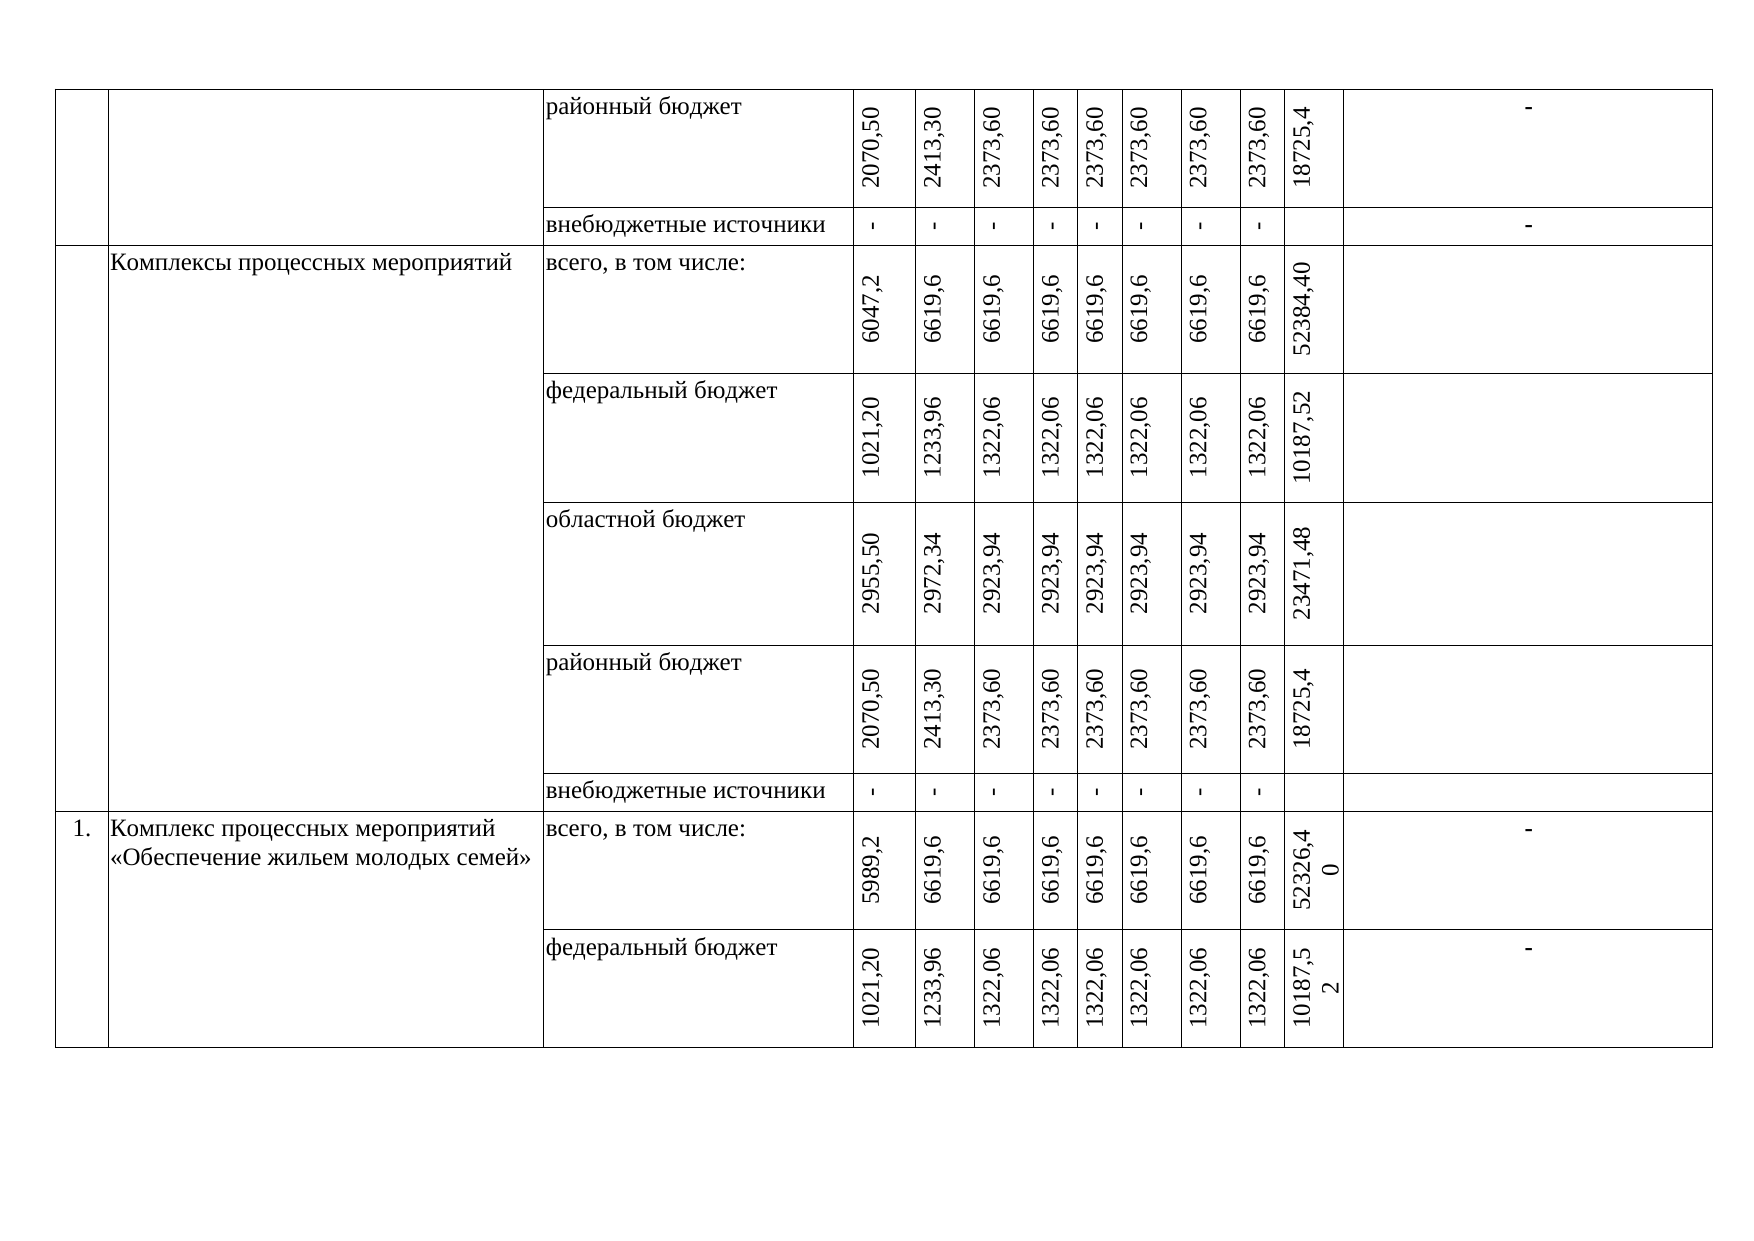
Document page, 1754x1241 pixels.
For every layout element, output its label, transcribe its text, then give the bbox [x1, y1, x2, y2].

table_cell 1322,06 [1034, 374, 1077, 502]
table_cell - [1078, 208, 1122, 244]
table_cell 1322,06 [975, 374, 1033, 502]
table_cell 2373,60 [1123, 646, 1181, 773]
table_cell 18725,4 [1285, 646, 1343, 773]
table_cell 1021,20 [854, 930, 915, 1047]
table_cell 1. [56, 812, 108, 1047]
table_cell 2070,50 [854, 646, 915, 773]
table_cell 1322,06 [1123, 930, 1181, 1047]
table_cell 2923,94 [1123, 503, 1181, 644]
table_cell всего, в том числе: [544, 812, 853, 929]
table_cell 6619,6 [1182, 246, 1240, 373]
table_cell 2373,60 [1123, 90, 1181, 207]
table_cell [1344, 503, 1712, 644]
table_cell 1021,20 [854, 374, 915, 502]
table_cell 1322,06 [1182, 930, 1240, 1047]
table_cell - [854, 208, 915, 244]
table_cell [1285, 774, 1343, 811]
table_cell - [1034, 208, 1077, 244]
table_cell 2923,94 [1241, 503, 1284, 644]
table_cell - [916, 208, 974, 244]
table_cell 6619,6 [1182, 812, 1240, 929]
table_cell - [1344, 90, 1712, 207]
table_cell 6619,6 [975, 246, 1033, 373]
table_cell 6619,6 [1078, 246, 1122, 373]
table_cell 2373,60 [1241, 646, 1284, 773]
table_cell 1322,06 [1034, 930, 1077, 1047]
table_cell 2413,30 [916, 90, 974, 207]
table_cell федеральный бюджет [544, 374, 853, 502]
table_cell 6619,6 [1241, 246, 1284, 373]
table_cell 23471,48 [1285, 503, 1343, 644]
table_cell 1322,06 [1241, 374, 1284, 502]
table_cell 2923,94 [1078, 503, 1122, 644]
table_cell 2373,60 [1182, 90, 1240, 207]
table_cell 18725,4 [1285, 90, 1343, 207]
table_cell - [1123, 208, 1181, 244]
table_cell 2972,34 [916, 503, 974, 644]
table_cell 10187,52 [1285, 374, 1343, 502]
table_cell районный бюджет [544, 646, 853, 773]
table_cell внебюджетные источники [544, 774, 853, 811]
table_cell 1322,06 [1078, 930, 1122, 1047]
table_cell 5989,2 [854, 812, 915, 929]
table_cell 2923,94 [975, 503, 1033, 644]
table_cell 6619,6 [916, 812, 974, 929]
table_cell 2373,60 [975, 90, 1033, 207]
table_cell 2070,50 [854, 90, 915, 207]
table_cell 1322,06 [1123, 374, 1181, 502]
table_cell районный бюджет [544, 90, 853, 207]
table_cell 2923,94 [1034, 503, 1077, 644]
table_cell 2923,94 [1182, 503, 1240, 644]
table_cell 1322,06 [1241, 930, 1284, 1047]
table_cell 1322,06 [1182, 374, 1240, 502]
table_cell Комплексы процессных мероприятий [109, 246, 543, 811]
table_cell - [1182, 208, 1240, 244]
table_cell - [975, 774, 1033, 811]
table_cell 1322,06 [975, 930, 1033, 1047]
table_cell - [1241, 208, 1284, 244]
table_cell 6047,2 [854, 246, 915, 373]
table_cell - [1344, 208, 1712, 244]
table_cell 6619,6 [975, 812, 1033, 929]
table_cell 2373,60 [975, 646, 1033, 773]
table_cell 2373,60 [1241, 90, 1284, 207]
table_cell 2955,50 [854, 503, 915, 644]
table_cell 52326,40 [1285, 812, 1343, 929]
table_cell 2373,60 [1182, 646, 1240, 773]
table_cell федеральный бюджет [544, 930, 853, 1047]
table_cell - [1034, 774, 1077, 811]
table_cell [1344, 246, 1712, 373]
table_cell - [975, 208, 1033, 244]
table_cell [1344, 374, 1712, 502]
table_cell [1344, 774, 1712, 811]
table_cell 2373,60 [1078, 646, 1122, 773]
table_cell 2373,60 [1078, 90, 1122, 207]
table_cell - [1078, 774, 1122, 811]
table_cell 1233,96 [916, 374, 974, 502]
table_cell [1285, 208, 1343, 244]
table_cell 6619,6 [1123, 812, 1181, 929]
table_cell - [1344, 812, 1712, 929]
table_cell [1344, 646, 1712, 773]
table_cell - [1123, 774, 1181, 811]
table_cell 6619,6 [916, 246, 974, 373]
table_cell [56, 246, 108, 811]
table_cell внебюджетные источники [544, 208, 853, 244]
table_cell - [916, 774, 974, 811]
table_cell - [854, 774, 915, 811]
table_cell 52384,40 [1285, 246, 1343, 373]
table_cell 6619,6 [1123, 246, 1181, 373]
table_cell 6619,6 [1078, 812, 1122, 929]
table_cell всего, в том числе: [544, 246, 853, 373]
table_cell 1322,06 [1078, 374, 1122, 502]
table_cell 2413,30 [916, 646, 974, 773]
table_cell 6619,6 [1034, 246, 1077, 373]
table_cell областной бюджет [544, 503, 853, 644]
table_cell Комплекс процессных мероприятий «Обеспечение жильем молодых семей» [109, 812, 543, 1047]
table_cell 6619,6 [1034, 812, 1077, 929]
table_cell 6619,6 [1241, 812, 1284, 929]
table_cell 2373,60 [1034, 90, 1077, 207]
table_cell - [1182, 774, 1240, 811]
table_cell 2373,60 [1034, 646, 1077, 773]
table_cell - [1241, 774, 1284, 811]
table_cell 10187,52 [1285, 930, 1343, 1047]
table_cell - [1344, 930, 1712, 1047]
table_cell 1233,96 [916, 930, 974, 1047]
